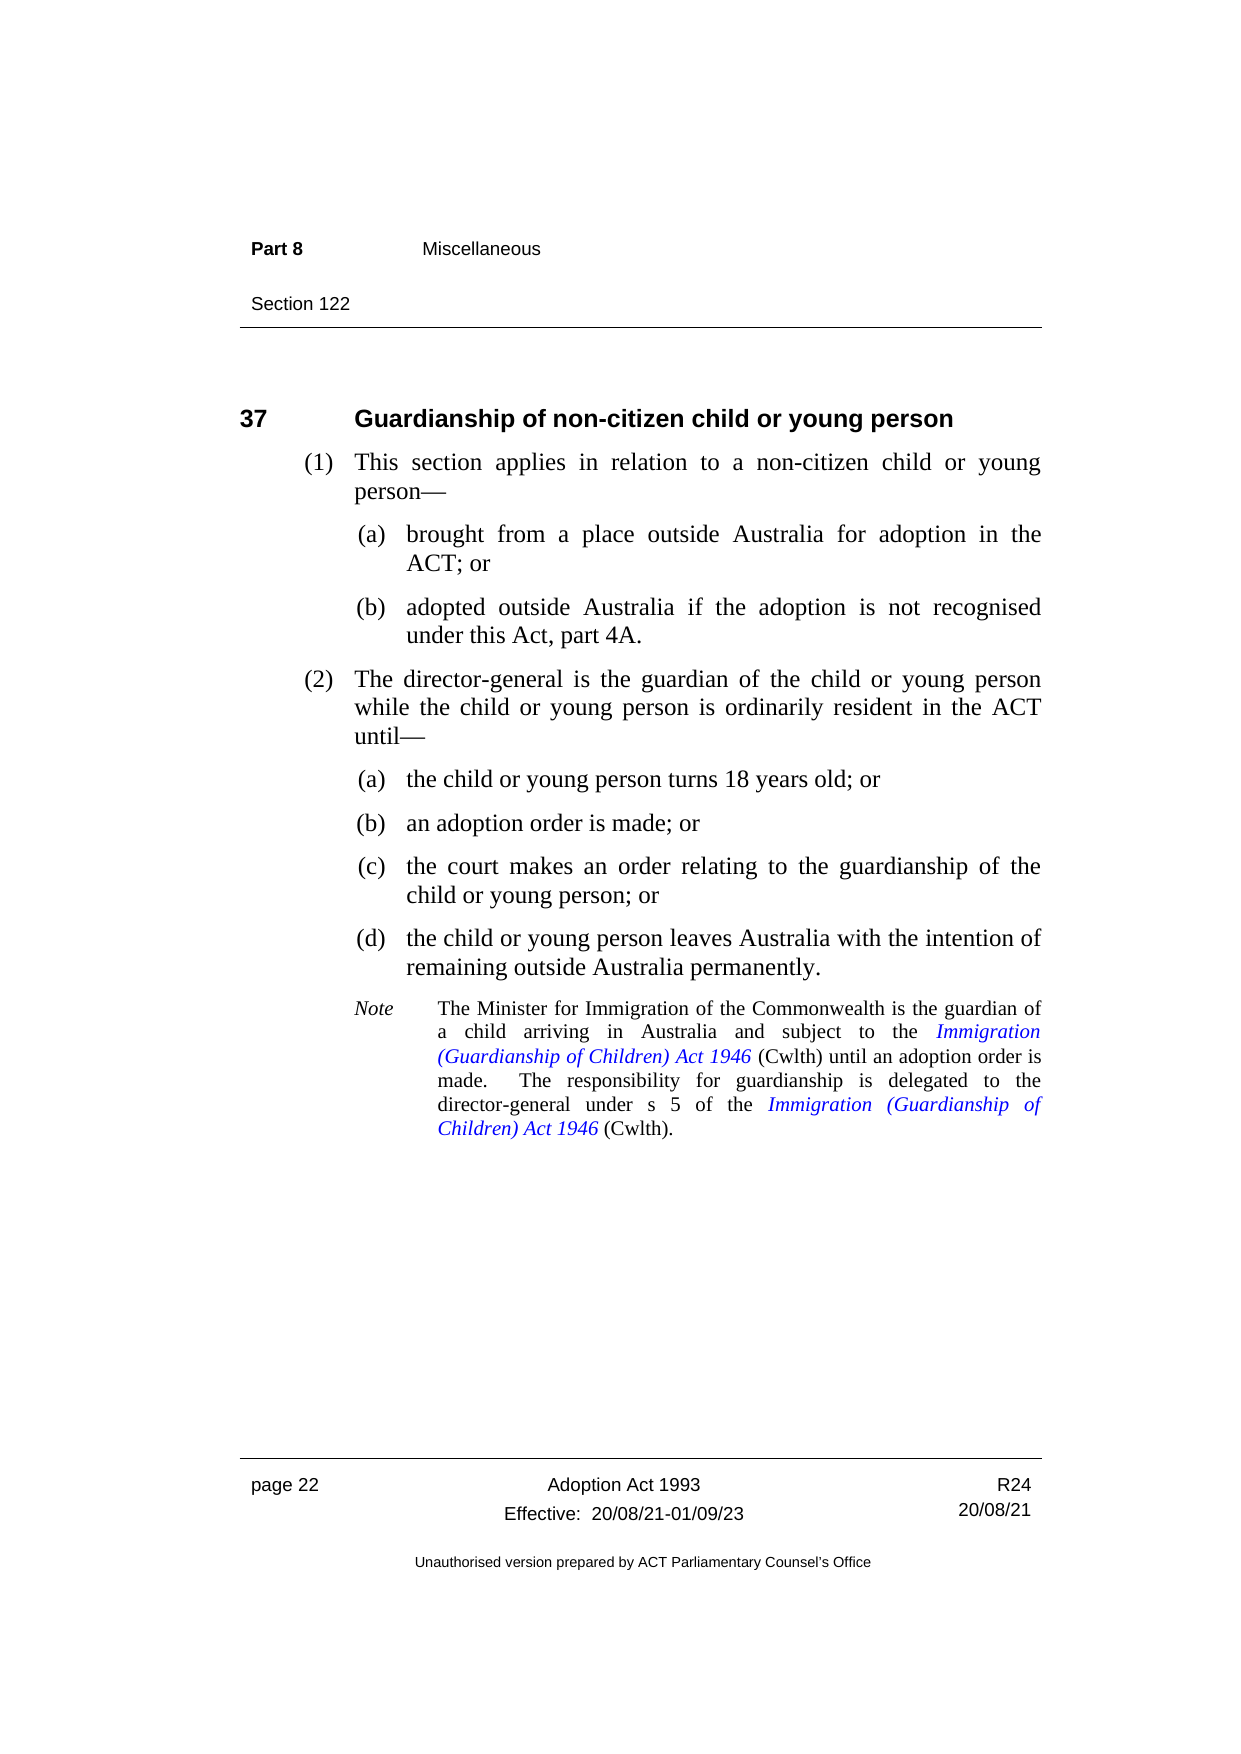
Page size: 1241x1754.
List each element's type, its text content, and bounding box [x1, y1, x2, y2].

text (b) an adoption order is made; or [239, 808, 1042, 837]
text (a) brought from a place outside for adoption in the ACT; or [239, 519, 1042, 577]
text (b) adopted outside if the adoption is not recognised under this Act, part 4A. [239, 592, 1042, 649]
text 37 Guardianship of non-citizen child or young person [239, 404, 1042, 433]
text (c) the court makes an order relating to the guardianship of the child or young person; or [239, 851, 1042, 909]
text (1) This section applies in relation to a non-citizen child or young person— [239, 447, 1042, 505]
text (2) The director-general is the guardian of the child or young person while the child or young person is ordinarily resident in the ACT until— [239, 664, 1042, 750]
text Note The Minister for Immigration of the Commonwealth is the guardian of a child arriving in and subject to the Immigration (Guardianship of Children) Act 1946 (Cwlth) until an adoption order is made. The responsibility for guardianship is delegated to the director-general under s 5 of the Immigration (Guardianship of Children) Act 1946 (Cwlth). [354, 995, 1042, 1140]
text (d) the child or young person leaves with the intention of remaining outside permanently. [239, 923, 1042, 981]
text (a) the child or young person turns 18 years old; or [239, 764, 1042, 793]
